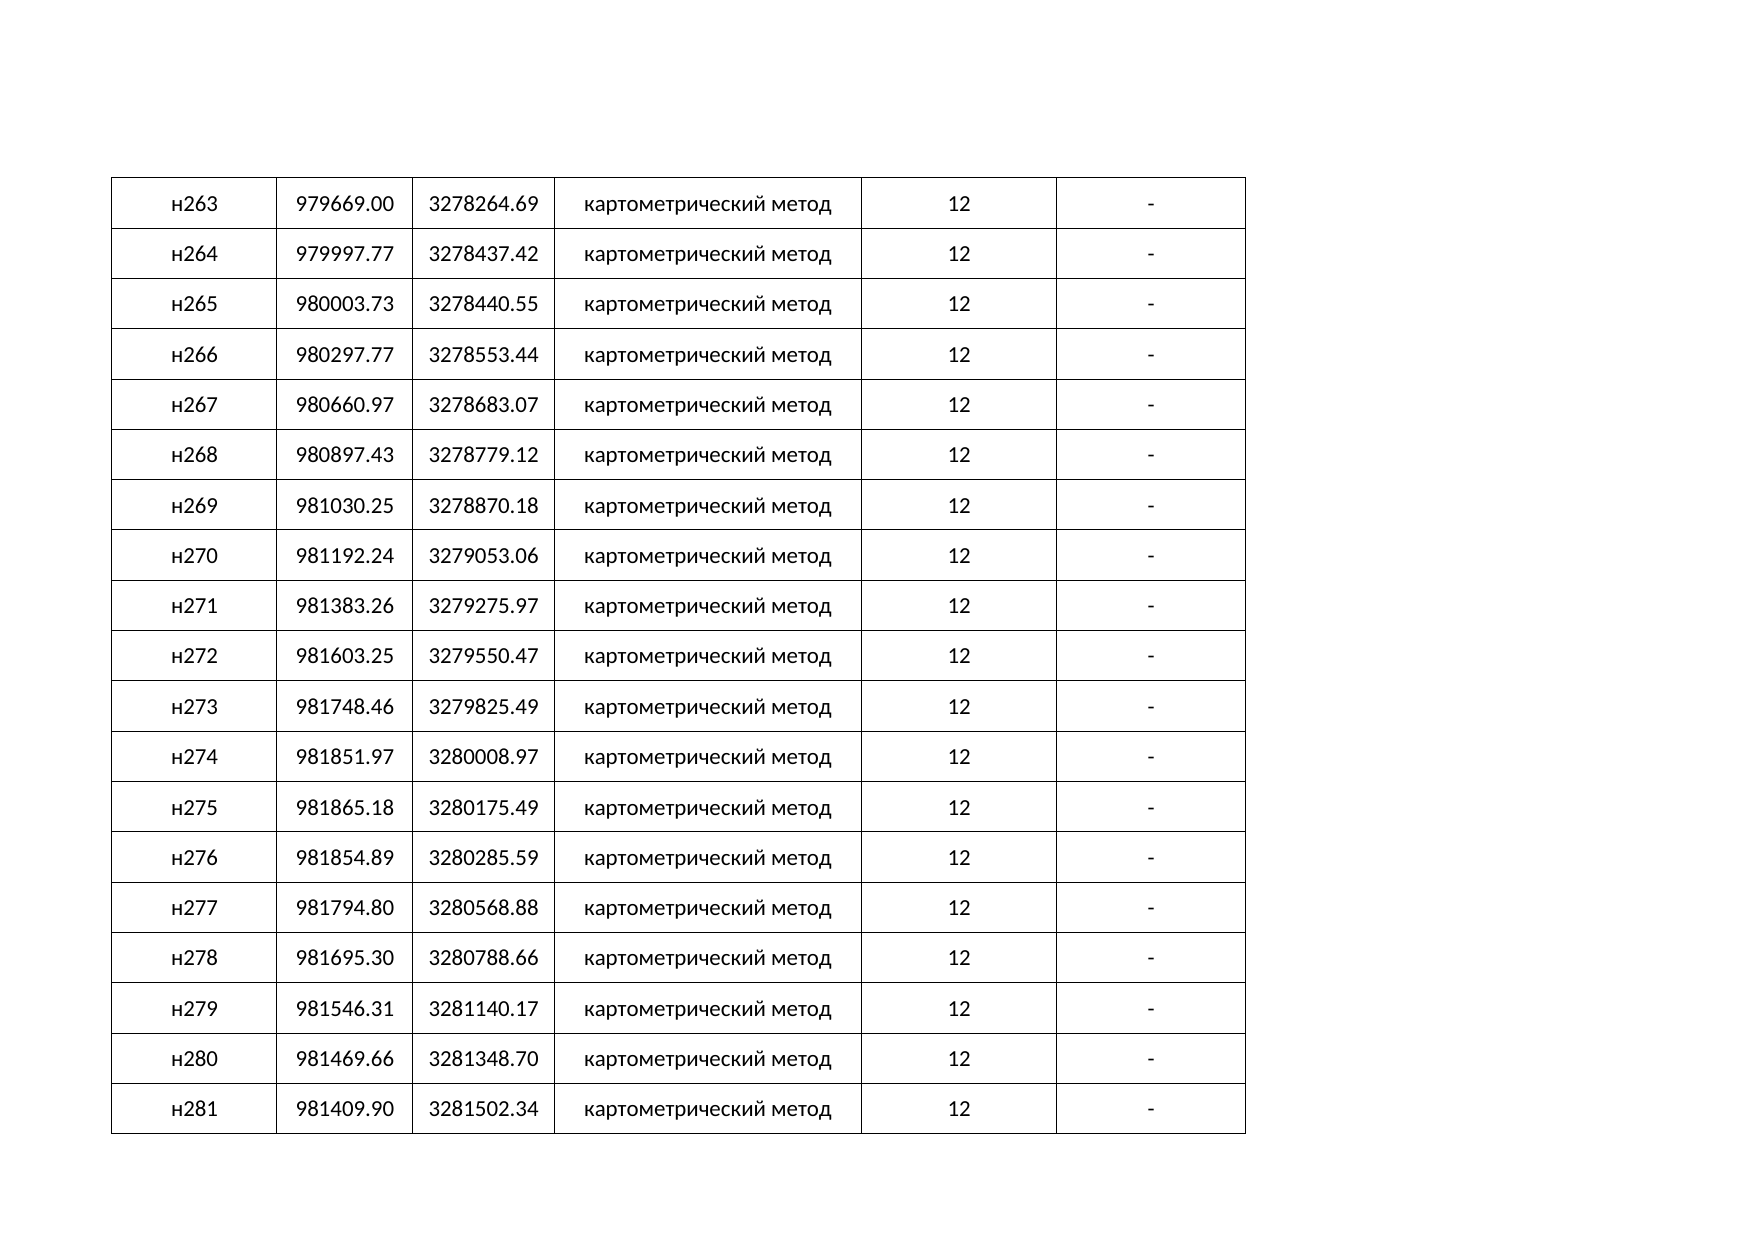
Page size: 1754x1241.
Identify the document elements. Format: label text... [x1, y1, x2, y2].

table_cell 12 [862, 1084, 1056, 1133]
table_cell 981546.31 [277, 983, 412, 1032]
table_cell 979997.77 [277, 229, 412, 278]
table_cell 3280008.97 [413, 732, 554, 781]
table_cell картометрический метод [555, 933, 861, 982]
table_cell 12 [862, 178, 1056, 227]
table_cell 3281348.70 [413, 1034, 554, 1083]
table_cell н263 [112, 178, 276, 227]
table_cell 3279275.97 [413, 581, 554, 630]
table_cell картометрический метод [555, 782, 861, 831]
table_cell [555, 178, 861, 227]
table_cell 980660.97 [277, 380, 412, 429]
table_cell 981695.30 [277, 933, 412, 982]
table_cell 3278779.12 [413, 430, 554, 479]
table_cell 3278437.42 [413, 229, 554, 278]
table_cell 12 [862, 430, 1056, 479]
table_cell 12 [862, 631, 1056, 680]
table_cell 12 [862, 581, 1056, 630]
table_cell 980897.43 [277, 430, 412, 479]
table_cell картометрический метод [555, 581, 861, 630]
table_cell - [1057, 782, 1245, 831]
table_cell - [1057, 279, 1245, 328]
table_cell 12 [862, 1034, 1056, 1083]
table_cell картометрический метод [555, 732, 861, 781]
table_cell 981854.89 [277, 832, 412, 882]
table_cell - [1057, 229, 1245, 278]
table_cell н268 [112, 430, 276, 479]
table_cell картометрический метод [555, 480, 861, 529]
table_cell картометрический метод [555, 279, 861, 328]
table_cell 12 [862, 782, 1056, 831]
table_cell 12 [862, 681, 1056, 731]
table_cell 3280568.88 [413, 883, 554, 932]
table_cell 12 [862, 883, 1056, 932]
table_cell н281 [112, 1084, 276, 1133]
table_cell 3280788.66 [413, 933, 554, 982]
table_cell н276 [112, 832, 276, 882]
table_cell н269 [112, 480, 276, 529]
table_cell 981603.25 [277, 631, 412, 680]
table_cell н278 [112, 933, 276, 982]
table_cell 12 [862, 279, 1056, 328]
table_cell - [1057, 430, 1245, 479]
table_cell н273 [112, 681, 276, 731]
table_cell н277 [112, 883, 276, 932]
table_cell - [1057, 732, 1245, 781]
table_cell картометрический метод [555, 329, 861, 378]
table_cell - [1057, 329, 1245, 378]
table_cell - [1057, 178, 1245, 227]
table_cell 12 [862, 832, 1056, 882]
table_cell - [1057, 832, 1245, 882]
table_cell 981748.46 [277, 681, 412, 731]
table_cell - [1057, 530, 1245, 580]
table_cell - [1057, 883, 1245, 932]
table_cell картометрический метод [555, 681, 861, 731]
table_cell н275 [112, 782, 276, 831]
table_cell 3281140.17 [413, 983, 554, 1032]
table_cell картометрический метод [555, 530, 861, 580]
table_cell 981383.26 [277, 581, 412, 630]
table_cell - [1057, 1034, 1245, 1083]
table_cell - [1057, 1084, 1245, 1133]
table_cell н271 [112, 581, 276, 630]
table_cell - [1057, 581, 1245, 630]
table_cell н270 [112, 530, 276, 580]
table_cell н264 [112, 229, 276, 278]
table_cell н266 [112, 329, 276, 378]
table_cell картометрический метод [555, 380, 861, 429]
table_cell - [1057, 480, 1245, 529]
table_cell 981794.80 [277, 883, 412, 932]
table_cell 3278683.07 [413, 380, 554, 429]
table_cell н274 [112, 732, 276, 781]
table_cell 3279825.49 [413, 681, 554, 731]
table_cell - [1057, 681, 1245, 731]
table_cell н272 [112, 631, 276, 680]
table_cell картометрический метод [555, 1034, 861, 1083]
table_cell 12 [862, 480, 1056, 529]
table_cell 3278264.69 [413, 178, 554, 227]
table_cell 981469.66 [277, 1034, 412, 1083]
table_cell 3278440.55 [413, 279, 554, 328]
table_cell 12 [862, 530, 1056, 580]
table_cell картометрический метод [555, 883, 861, 932]
table_cell 3280175.49 [413, 782, 554, 831]
table_cell 12 [862, 933, 1056, 982]
table_cell 981865.18 [277, 782, 412, 831]
table_cell - [1057, 631, 1245, 680]
table_cell 979669.00 [277, 178, 412, 227]
table_cell 3278870.18 [413, 480, 554, 529]
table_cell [555, 1084, 861, 1133]
table_cell - [1057, 983, 1245, 1032]
table_cell - [1057, 933, 1245, 982]
table_cell 12 [862, 983, 1056, 1032]
table_cell 3281502.34 [413, 1084, 554, 1133]
table_cell 981409.90 [277, 1084, 412, 1133]
table_cell 3279550.47 [413, 631, 554, 680]
table_cell картометрический метод [555, 983, 861, 1032]
table_cell 12 [862, 732, 1056, 781]
table_cell н265 [112, 279, 276, 328]
table_cell 981192.24 [277, 530, 412, 580]
table_cell картометрический метод [555, 229, 861, 278]
table_cell 3280285.59 [413, 832, 554, 882]
table_cell 981851.97 [277, 732, 412, 781]
table_cell картометрический метод [555, 430, 861, 479]
table_cell 12 [862, 229, 1056, 278]
table_cell 980297.77 [277, 329, 412, 378]
table_cell картометрический метод [555, 631, 861, 680]
table_cell 3278553.44 [413, 329, 554, 378]
table_cell н280 [112, 1034, 276, 1083]
table_cell 12 [862, 329, 1056, 378]
table_cell 12 [862, 380, 1056, 429]
table_cell н279 [112, 983, 276, 1032]
table_cell 980003.73 [277, 279, 412, 328]
table_cell 3279053.06 [413, 530, 554, 580]
table_cell - [1057, 380, 1245, 429]
table_cell н267 [112, 380, 276, 429]
table_cell картометрический метод [555, 832, 861, 882]
table_cell 981030.25 [277, 480, 412, 529]
